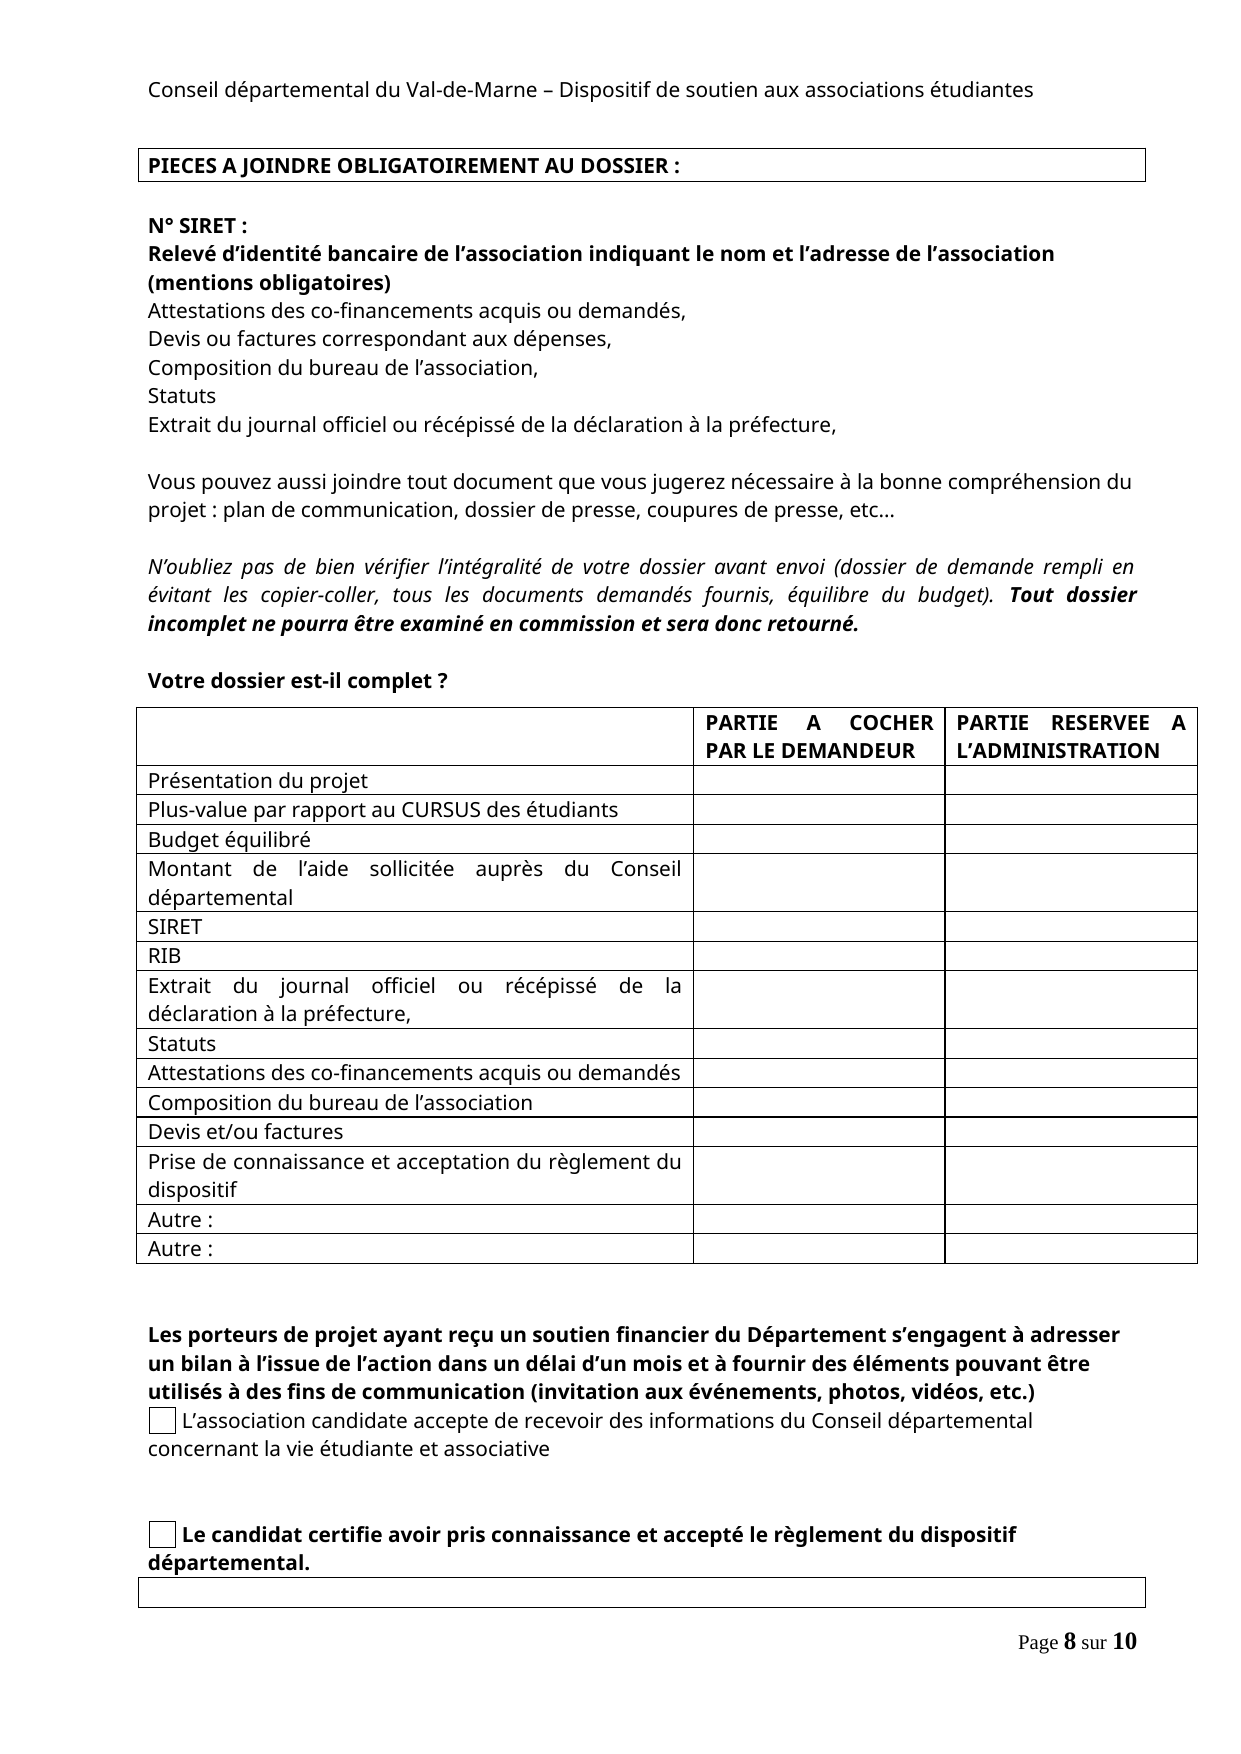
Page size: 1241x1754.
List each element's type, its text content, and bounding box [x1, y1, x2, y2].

table_cell [946, 766, 1197, 794]
table_cell [946, 795, 1197, 824]
table_cell [946, 1147, 1197, 1204]
table_cell [694, 971, 944, 1028]
table_cell [694, 825, 944, 853]
table_header PARTIE RESERVEE A L’ADMINISTRATION [946, 708, 1197, 765]
table_cell Plus-value par rapport au CURSUS des étudiants [137, 795, 693, 824]
table_header [137, 708, 693, 765]
table_cell [946, 1059, 1197, 1087]
table_cell SIRET [137, 912, 693, 941]
table_cell Budget équilibré [137, 825, 693, 853]
table_cell Statuts [137, 1029, 693, 1057]
table_cell [946, 1205, 1197, 1233]
table_cell Présentation du projet [137, 766, 693, 794]
table_cell Autre : [137, 1205, 693, 1233]
text N’oubliez pas de bien vérifier l’intégralité de votre dossier avant envoi (dossier de demande rempli en évitant les copier-coller, tous les documents demandés fournis, équilibre du budget). Tout dossier incomplet ne pourra être examiné en commission et sera donc retourné. [148, 552, 1137, 637]
table_cell [694, 854, 944, 911]
table_cell [694, 1118, 944, 1146]
table_cell Montant de l’aide sollicitée auprès du Conseil départemental [137, 854, 693, 911]
table_cell [946, 825, 1197, 853]
table_cell Autre : [137, 1234, 693, 1263]
table_cell [946, 912, 1197, 941]
text Devis ou factures correspondant aux dépenses, [148, 324, 1137, 353]
table_cell [694, 1147, 944, 1204]
table_cell Devis et/ou factures [137, 1118, 693, 1146]
table_cell [694, 1029, 944, 1057]
table_cell [694, 1059, 944, 1087]
text L’association candidate accepte de recevoir des informations du Conseil départemental concernant la vie étudiante et associative [148, 1406, 1137, 1463]
text Extrait du journal officiel ou récépissé de la déclaration à la préfecture, [148, 410, 1137, 438]
table_cell [694, 1088, 944, 1116]
table_cell [946, 1029, 1197, 1057]
table_cell Composition du bureau de l’association [137, 1088, 693, 1116]
table_cell [946, 1234, 1197, 1263]
table_cell [946, 942, 1197, 970]
text Le candidat certifie avoir pris connaissance et accepté le règlement du dispositif départemental. [148, 1520, 1137, 1577]
table_cell Prise de connaissance et acceptation du règlement du dispositif [137, 1147, 693, 1204]
table_cell [946, 1088, 1197, 1116]
table_cell [946, 1118, 1197, 1146]
table_cell Attestations des co-financements acquis ou demandés [137, 1059, 693, 1087]
text Composition du bureau de l’association, [148, 353, 1137, 381]
text Les porteurs de projet ayant reçu un soutien financier du Département s’engagent à adresser un bilan à l’issue de l’action dans un délai d’un mois et à fournir des éléments pouvant être utilisés à des fins de communication (invitation aux événements, photos, vidéos, etc.) [148, 1321, 1137, 1406]
table_header PARTIE A COCHER PAR LE DEMANDEUR [694, 708, 944, 765]
table_cell [694, 1234, 944, 1263]
table_cell [694, 795, 944, 824]
text Attestations des co-financements acquis ou demandés, [148, 296, 1137, 324]
table_cell [946, 854, 1197, 911]
text N° SIRET : [148, 211, 1137, 239]
text PIECES A JOINDRE OBLIGATOIREMENT AU DOSSIER : [139, 149, 1145, 181]
table_cell [946, 971, 1197, 1028]
text Vous pouvez aussi joindre tout document que vous jugerez nécessaire à la bonne compréhension du projet : plan de communication, dossier de presse, coupures de presse, etc… [148, 467, 1137, 524]
text Votre dossier est-il complet ? [148, 666, 1137, 694]
text Relevé d’identité bancaire de l’association indiquant le nom et l’adresse de l’association (mentions obligatoires) [148, 239, 1137, 296]
table_cell Extrait du journal officiel ou récépissé de la déclaration à la préfecture, [137, 971, 693, 1028]
table_cell [694, 912, 944, 941]
table_cell [694, 942, 944, 970]
table_cell [694, 1205, 944, 1233]
table_cell [694, 766, 944, 794]
text Statuts [148, 381, 1137, 410]
table_cell RIB [137, 942, 693, 970]
